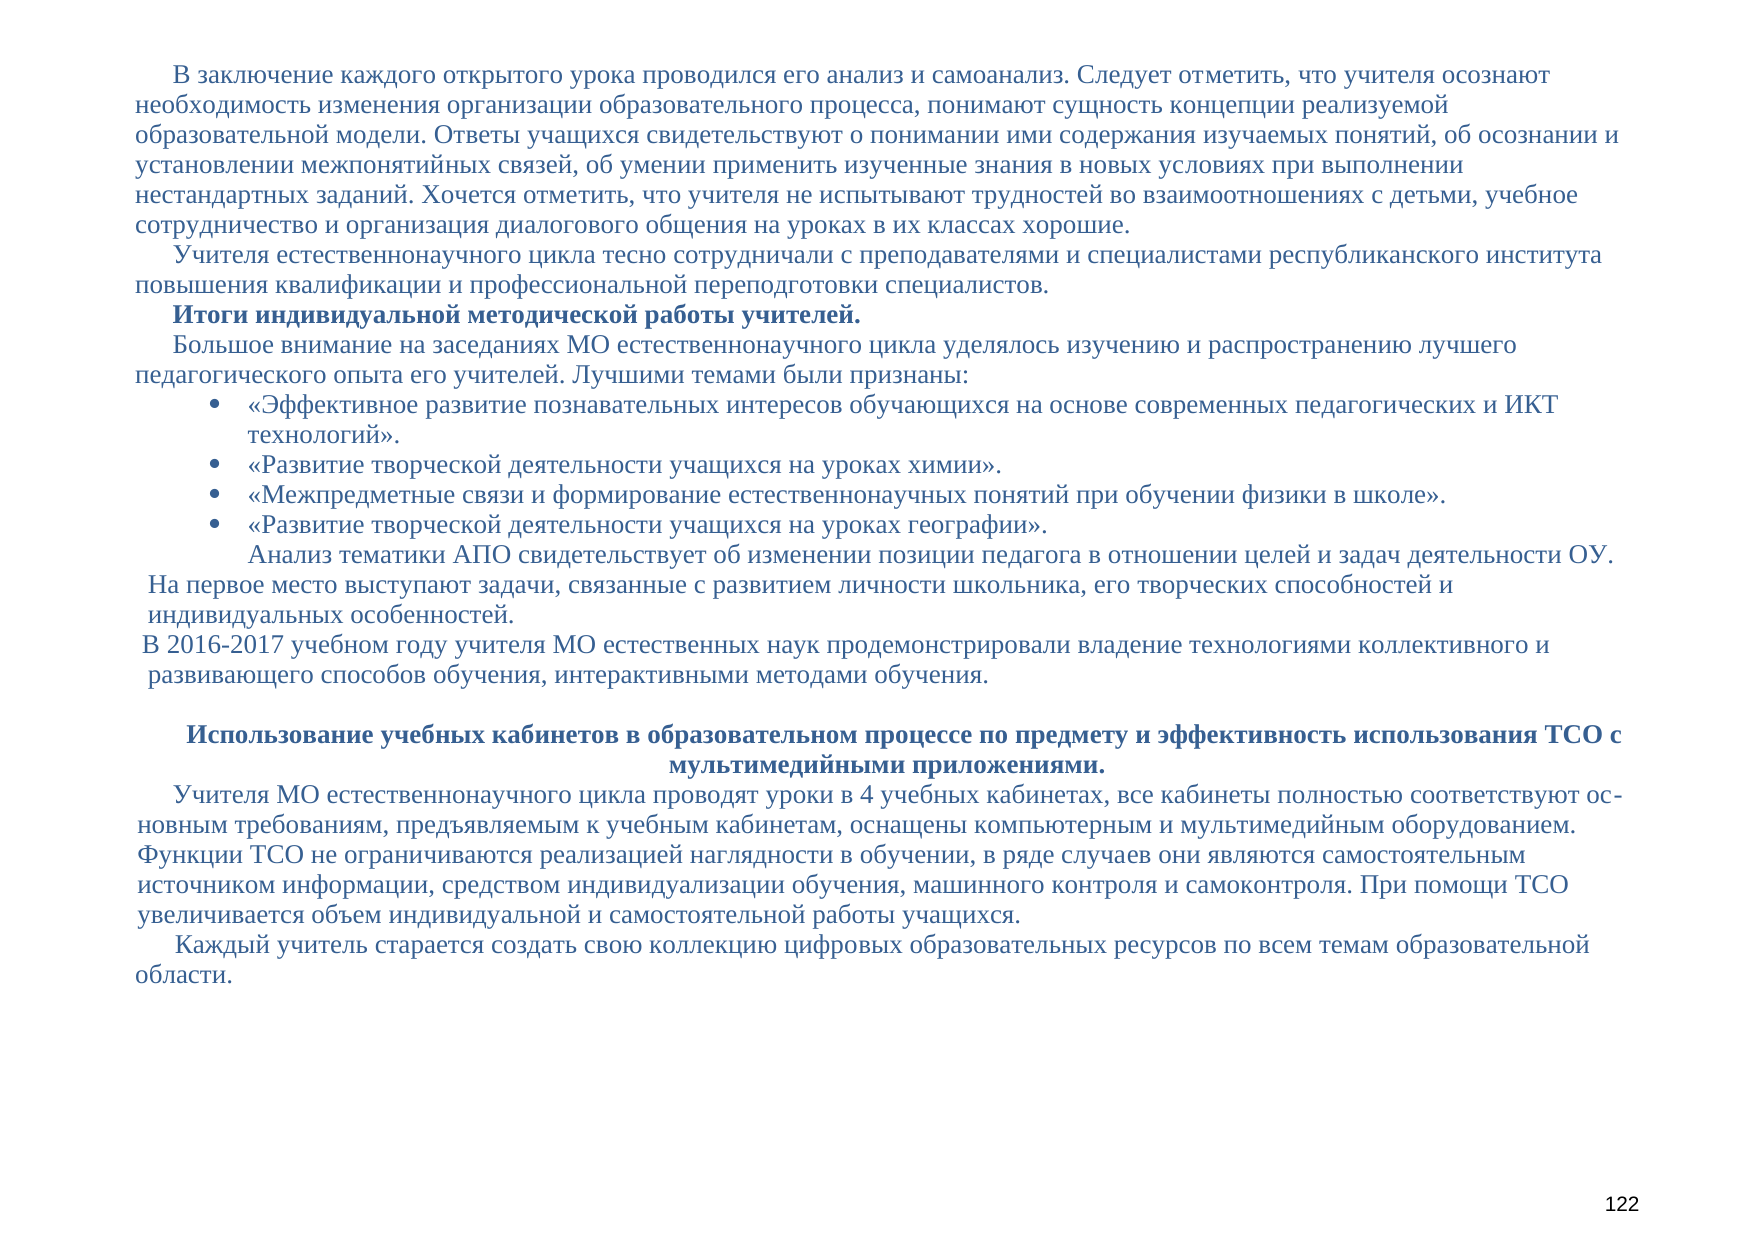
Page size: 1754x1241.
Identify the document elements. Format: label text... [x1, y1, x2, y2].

text Учителя естественнонаучного цикла тесно сотрудничали с преподавателями и специалистами республиканского института повышения квалификации и профессиональной переподготовки специалистов. [135, 239, 1637, 299]
text Итоги индивидуальной методической работы учителей. [135, 299, 1637, 329]
list «Развитие творческой деятельности учащихся на уроках географии». [210, 509, 1637, 539]
text В заключение каждого открытого урока проводился его анализ и самоанализ. Следует отметить, что учителя осознают необходимость изменения организации образовательного процесса, понимают сущность концепции реализуемой образовательной модели. Ответы учащихся свидетельствуют о понимании ими содержания изучаемых понятий, об осознании и установлении межпонятийных связей, об умении применить изученные знания в новых условиях при выполнении нестандартных заданий. Хочется отметить, что учителя не испытывают трудностей во взаимоотношениях с детьми, учебное сотрудничество и организация диалогового общения на уроках в их классах хорошие. [135, 59, 1637, 239]
text Большое внимание на заседаниях МО естественнонаучного цикла уделялось изучению и распространению лучшего педагогического опыта его учителей. Лучшими темами были признаны: [135, 329, 1637, 389]
list «Межпредметные связи и формирование естественнонаучных понятий при обучении физики в школе». [210, 479, 1637, 509]
text Учителя МО естественнонаучного цикла проводят уроки в 4 учебных кабинетах, все кабинеты полностью соответствуют основным требованиям, предъявляемым к учебным кабинетам, оснащены компьютерным и мультимедийным оборудованием. Функции ТСО не ограничиваются реализацией наглядности в обучении, в ряде случаев они являются самостоятельным источником информации, средством индивидуализации обучения, машинного контроля и самоконтроля. При помощи ТСО увеличивается объем индивидуальной и самостоятельной работы учащихся. [137, 779, 1637, 929]
text Каждый учитель старается создать свою коллекцию цифровых образовательных ресурсов по всем темам образовательной области. [135, 929, 1637, 989]
list «Развитие творческой деятельности учащихся на уроках химии». [210, 449, 1637, 479]
text В 2016-2017 учебном году учителя МО естественных наук продемонстрировали владение технологиями коллективного и развивающего способов обучения, интерактивными методами обучения. [81, 629, 1637, 689]
text Использование учебных кабинетов в образовательном процессе по предмету и эффективность использования ТСО с мультимедийными приложениями. [137, 719, 1637, 779]
text Анализ тематики АПО свидетельствует об изменении позиции педагога в отношении целей и задач деятельности ОУ. На первое место выступают задачи, связанные с развитием личности школьника, его творческих способностей и индивидуальных особенностей. [148, 539, 1637, 629]
list «Эффективное развитие познавательных интересов обучающихся на основе современных педагогических и ИКТ технологий». [210, 389, 1637, 449]
